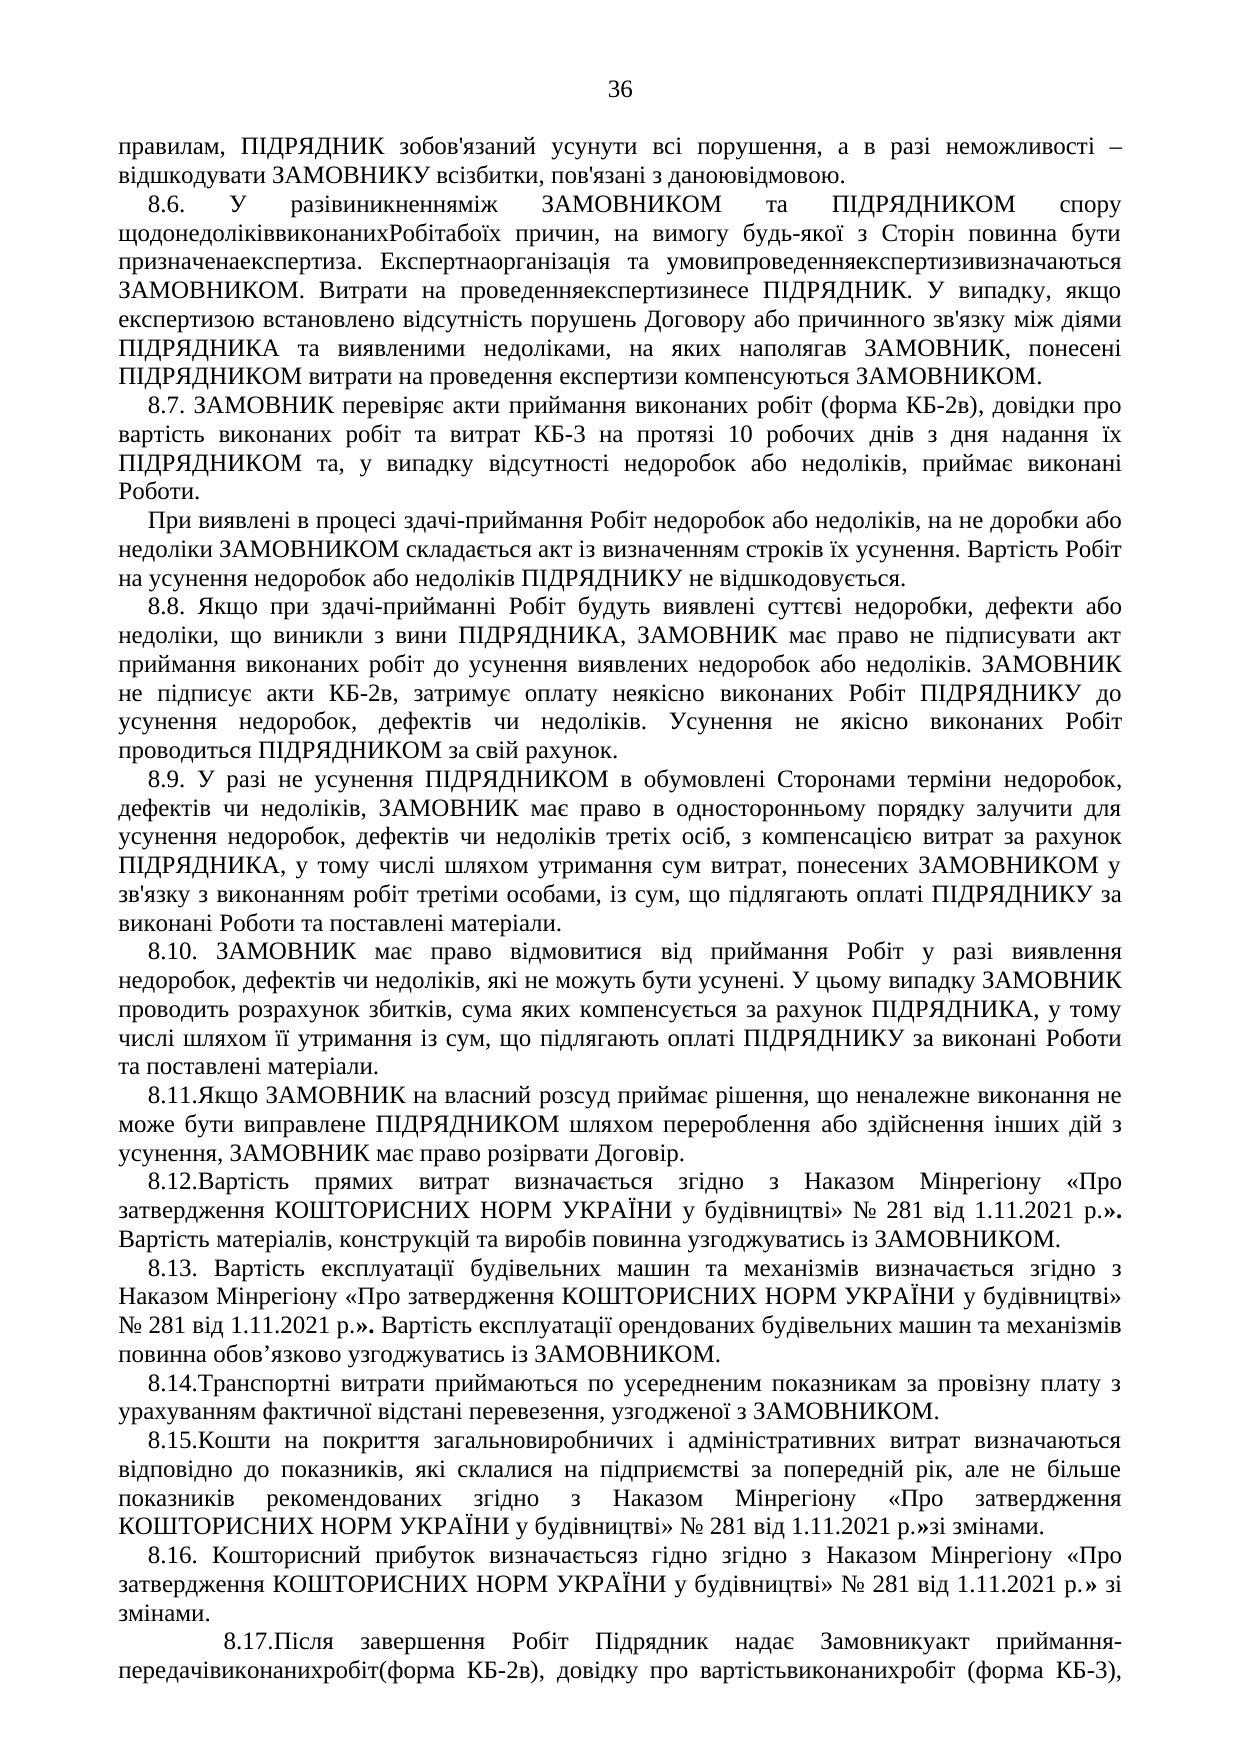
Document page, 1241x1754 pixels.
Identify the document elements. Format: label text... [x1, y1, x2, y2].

text 8.9. У разі не усунення ПІДРЯДНИКОМ в обумовлені Сторонами терміни недоробок, дефектів чи недоліків, ЗАМОВНИК має право в односторонньому порядку залучити для усунення недоробок, дефектів чи недоліків третіх осіб, з компенсацією витрат за рахунок ПІДРЯДНИКА, у тому числі шляхом утримання сум витрат, понесених ЗАМОВНИКОМ у зв'язку з виконанням робіт третіми особами, із сум, що підлягають оплаті ПІДРЯДНИКУ за виконані Роботи та поставлені матеріали. [118, 764, 1122, 936]
text 8.11.Якщо ЗАМОВНИК на власний розсуд приймає рішення, що неналежне виконання не може бути виправлене ПІДРЯДНИКОМ шляхом перероблення або здійснення інших дій з усунення, ЗАМОВНИК має право розірвати Договір. [118, 1080, 1122, 1166]
text При виявлені в процесі здачі-приймання Робіт недоробок або недоліків, на не доробки або недоліки ЗАМОВНИКОМ складається акт із визначенням строків їх усунення. Вартість Робіт на усунення недоробок або недоліків ПІДРЯДНИКУ не відшкодовується. [118, 505, 1122, 591]
text 8.6. У разівиникненняміж ЗАМОВНИКОМ та ПІДРЯДНИКОМ спору щодонедоліківвиконанихРобітабоїх причин, на вимогу будь-якої з Сторін повинна бути призначенаекспертиза. Експертнаорганізація та умовипроведенняекспертизивизначаються ЗАМОВНИКОМ. Витрати на проведенняекспертизинесе ПІДРЯДНИК. У випадку, якщо експертизою встановлено відсутність порушень Договору або причинного зв'язку між діями ПІДРЯДНИКА та виявленими недоліками, на яких наполягав ЗАМОВНИК, понесені ПІДРЯДНИКОМ витрати на проведення експертизи компенсуються ЗАМОВНИКОМ. [118, 189, 1122, 390]
text 8.15.Кошти на покриття загальновиробничих і адміністративних витрат визначаються відповідно до показників, які склалися на підприємстві за попередній рік, але не більше показників рекомендованих згідно з Наказом Мінрегіону «Про затвердження КОШТОРИСНИХ НОРМ УКРАЇНИ у будівництві» № 281 від 1.11.2021 р.»зі змінами. [118, 1425, 1122, 1540]
text 8.8. Якщо при здачі-прийманні Робіт будуть виявлені суттєві недоробки, дефекти або недоліки, що виникли з вини ПІДРЯДНИКА, ЗАМОВНИК має право не підписувати акт приймання виконаних робіт до усунення виявлених недоробок або недоліків. ЗАМОВНИК не підписує акти КБ-2в, затримує оплату неякісно виконаних Робіт ПІДРЯДНИКУ до усунення недоробок, дефектів чи недоліків. Усунення не якісно виконаних Робіт проводиться ПІДРЯДНИКОМ за свій рахунок. [118, 591, 1122, 764]
text 8.12.Вартість прямих витрат визначається згідно з Наказом Мінрегіону «Про затвердження КОШТОРИСНИХ НОРМ УКРАЇНИ у будівництві» № 281 від 1.11.2021 р.». Вартість матеріалів, конструкцій та виробів повинна узгоджуватись із ЗАМОВНИКОМ. [118, 1166, 1122, 1253]
text 8.16. Кошторисний прибуток визначаєтьсяз гідно згідно з Наказом Мінрегіону «Про затвердження КОШТОРИСНИХ НОРМ УКРАЇНИ у будівництві» № 281 від 1.11.2021 р.» зі змінами. [118, 1540, 1122, 1626]
text 8.13. Вартість експлуатації будівельних машин та механізмів визначається згідно з Наказом Мінрегіону «Про затвердження КОШТОРИСНИХ НОРМ УКРАЇНИ у будівництві» № 281 від 1.11.2021 р.». Вартість експлуатації орендованих будівельних машин та механізмів повинна обов’язково узгоджуватись із ЗАМОВНИКОМ. [118, 1253, 1122, 1368]
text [118, 131, 1122, 189]
text 8.10. ЗАМОВНИК має право відмовитися від приймання Робіт у разі виявлення недоробок, дефектів чи недоліків, які не можуть бути усунені. У цьому випадку ЗАМОВНИК проводить розрахунок збитків, сума яких компенсується за рахунок ПІДРЯДНИКА, у тому числі шляхом її утримання із сум, що підлягають оплаті ПІДРЯДНИКУ за виконані Роботи та поставлені матеріали. [118, 936, 1122, 1080]
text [118, 1626, 1122, 1684]
text 8.14.Транспортні витрати приймаються по усередненим показникам за провізну плату з урахуванням фактичної відстані перевезення, узгодженої з ЗАМОВНИКОМ. [118, 1368, 1122, 1425]
text 8.7. ЗАМОВНИК перевіряє акти приймання виконаних робіт (форма КБ-2в), довідки про вартість виконаних робіт та витрат КБ-3 на протязі 10 робочих днів з дня надання їх ПІДРЯДНИКОМ та, у випадку відсутності недоробок або недоліків, приймає виконані Роботи. [118, 390, 1122, 505]
